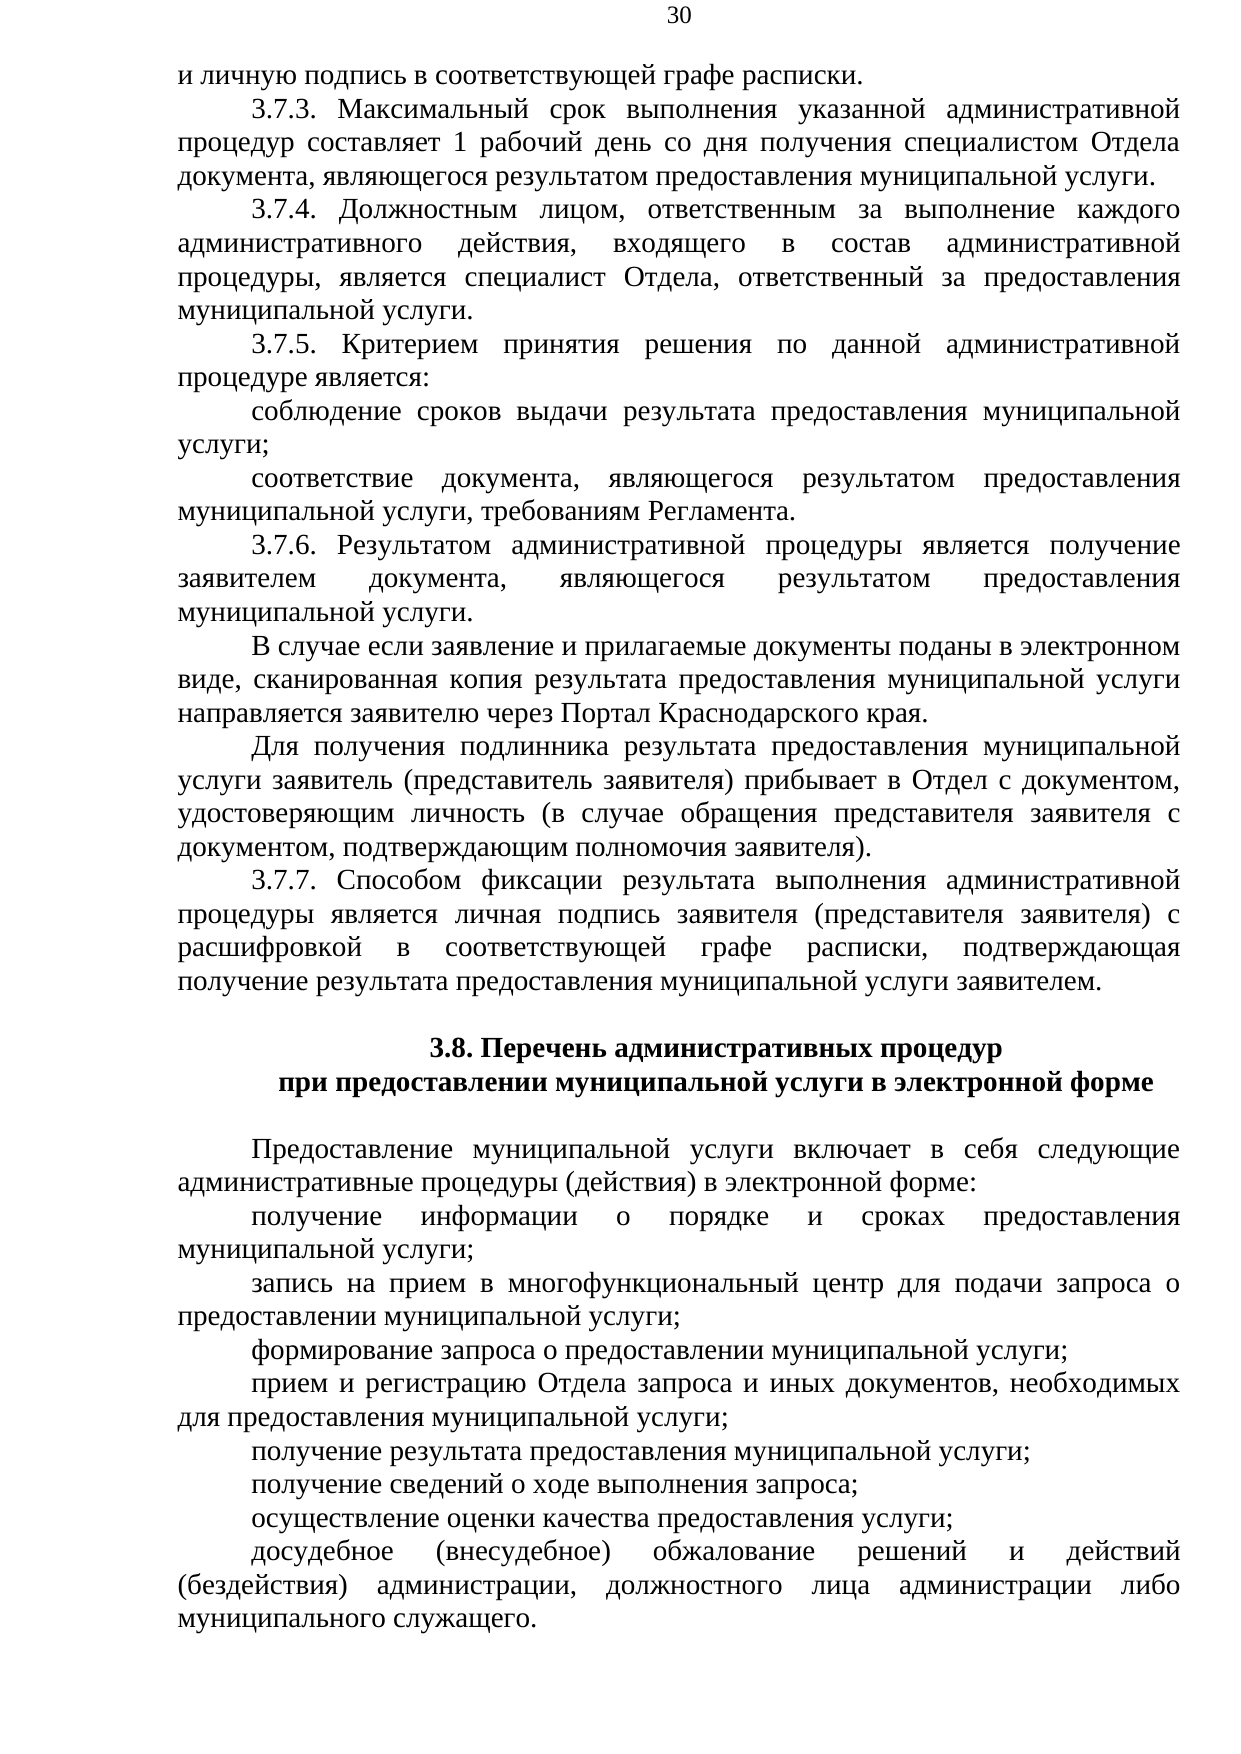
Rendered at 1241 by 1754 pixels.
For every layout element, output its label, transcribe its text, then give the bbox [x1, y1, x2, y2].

text Для получения подлинника результата предоставления муниципальной услуги заявитель (представитель заявителя) прибывает в Отдел с документом, удостоверяющим личность (в случае обращения представителя заявителя с документом, подтверждающим полномочия заявителя). [177, 728, 1181, 862]
text досудебное (внесудебное) обжалование решений и действий (бездействия) администрации, должностного лица администрации либо муниципального служащего. [177, 1533, 1181, 1634]
text соответствие документа, являющегося результатом предоставления муниципальной услуги, требованиям Регламента. [177, 460, 1181, 527]
text 3.7.7. Способом фиксации результата выполнения административной процедуры является личная подпись заявителя (представителя заявителя) с расшифровкой в соответствующей графе расписки, подтверждающая получение результата предоставления муниципальной услуги заявителем. [177, 862, 1181, 997]
text осуществление оценки качества предоставления услуги; [177, 1500, 1181, 1533]
text 3.8. Перечень административных процедур [177, 1030, 1181, 1064]
text получение результата предоставления муниципальной услуги; [177, 1433, 1181, 1466]
text запись на прием в многофункциональный центр для подачи запроса о предоставлении муниципальной услуги; [177, 1265, 1181, 1332]
text при предоставлении муниципальной услуги в электронной форме [177, 1064, 1181, 1097]
text 3.7.3. Максимальный срок выполнения указанной административной процедур составляет 1 рабочий день со дня получения специалистом Отдела документа, являющегося результатом предоставления муниципальной услуги. [177, 91, 1181, 192]
text В случае если заявление и прилагаемые документы поданы в электронном виде, сканированная копия результата предоставления муниципальной услуги направляется заявителю через Портал Краснодарского края. [177, 628, 1181, 728]
text прием и регистрацию Отдела запроса и иных документов, необходимых для предоставления муниципальной услуги; [177, 1366, 1181, 1433]
text Предоставление муниципальной услуги включает в себя следующие административные процедуры (действия) в электронной форме: [177, 1131, 1181, 1198]
text соблюдение сроков выдачи результата предоставления муниципальной услуги; [177, 393, 1181, 460]
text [177, 57, 1181, 91]
text получение информации о порядке и сроках предоставления муниципальной услуги; [177, 1198, 1181, 1265]
text формирование запроса о предоставлении муниципальной услуги; [177, 1332, 1181, 1366]
text 3.7.5. Критерием принятия решения по данной административной процедуре является: [177, 326, 1181, 393]
text получение сведений о ходе выполнения запроса; [177, 1466, 1181, 1500]
text 3.7.4. Должностным лицом, ответственным за выполнение каждого административного действия, входящего в состав административной процедуры, является специалист Отдела, ответственный за предоставления муниципальной услуги. [177, 192, 1181, 326]
text 3.7.6. Результатом административной процедуры является получение заявителем документа, являющегося результатом предоставления муниципальной услуги. [177, 527, 1181, 628]
